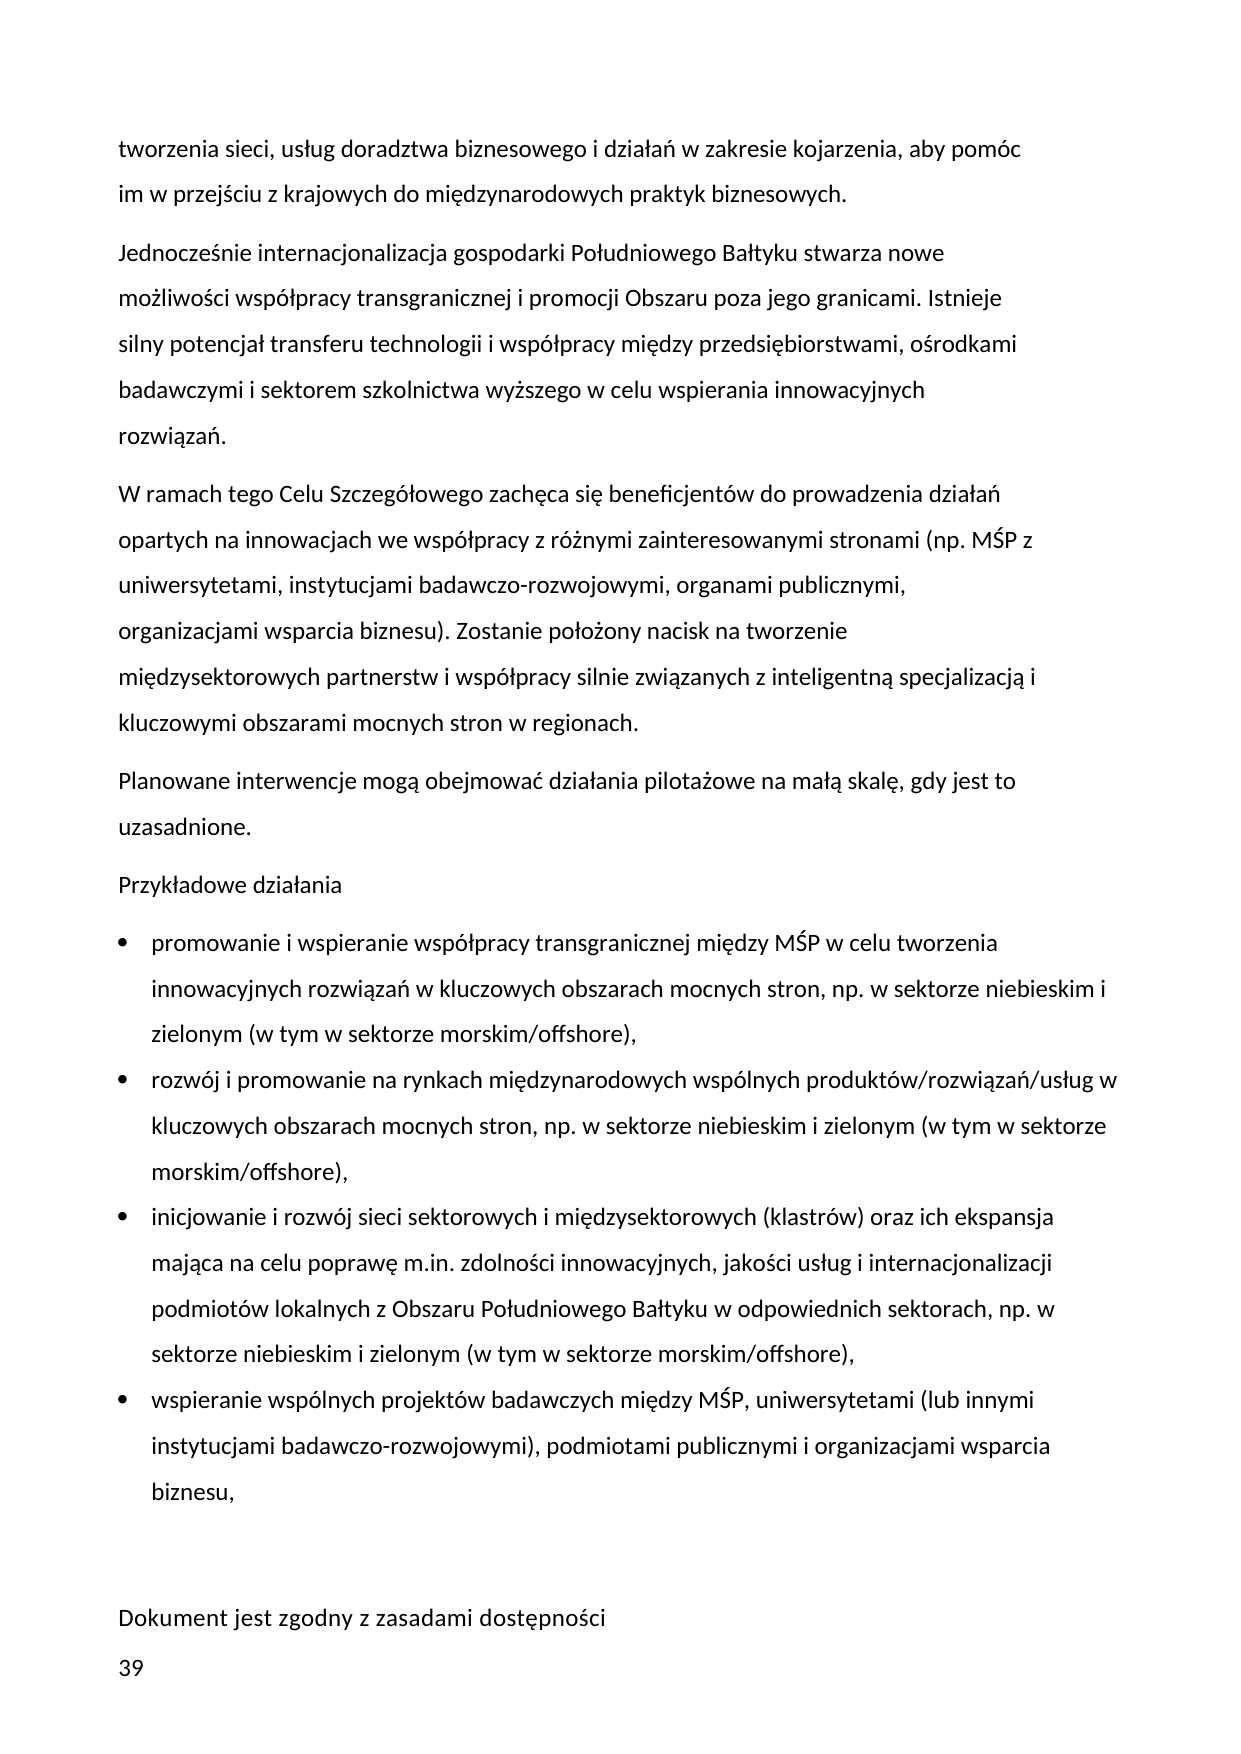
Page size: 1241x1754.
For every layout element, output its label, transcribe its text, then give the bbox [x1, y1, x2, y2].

text Planowane interwencje mogą obejmować działania pilotażowe na małą skalę, gdy jest to uzasadnione. [118, 765, 1039, 841]
text Jednocześnie internacjonalizacja gospodarki Południowego Bałtyku stwarza nowe możliwości współpracy transgranicznej i promocji Obszaru poza jego granicami. Istnieje silny potencjał transferu technologii i współpracy między przedsiębiorstwami, ośrodkami badawczymi i sektorem szkolnictwa wyższego w celu wspierania innowacyjnych rozwiązań. [118, 237, 1039, 450]
list inicjowanie i rozwój sieci sektorowych i międzysektorowych (klastrów) oraz ich ekspansja mająca na celu poprawę m.in. zdolności innowacyjnych, jakości usług i internacjonalizacji podmiotów lokalnych z Obszaru Południowego Bałtyku w odpowiednich sektorach, np. w sektorze niebieskim i zielonym (w tym w sektorze morskim/offshore), [118, 1201, 1122, 1369]
list wspieranie wspólnych projektów badawczych między MŚP, uniwersytetami (lub innymi instytucjami badawczo-rozwojowymi), podmiotami publicznymi i organizacjami wsparcia biznesu, [118, 1384, 1122, 1506]
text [118, 133, 1039, 209]
list rozwój i promowanie na rynkach międzynarodowych wspólnych produktów/rozwiązań/usług w kluczowych obszarach mocnych stron, np. w sektorze niebieskim i zielonym (w tym w sektorze morskim/offshore), [118, 1064, 1122, 1186]
text Przykładowe działania [118, 869, 1039, 899]
text W ramach tego Celu Szczegółowego zachęca się beneficjentów do prowadzenia działań opartych na innowacjach we współpracy z różnymi zainteresowanymi stronami (np. MŚP z uniwersytetami, instytucjami badawczo-rozwojowymi, organami publicznymi, organizacjami wsparcia biznesu). Zostanie położony nacisk na tworzenie międzysektorowych partnerstw i współpracy silnie związanych z inteligentną specjalizacją i kluczowymi obszarami mocnych stron w regionach. [118, 478, 1039, 737]
list promowanie i wspieranie współpracy transgranicznej między MŚP w celu tworzenia innowacyjnych rozwiązań w kluczowych obszarach mocnych stron, np. w sektorze niebieskim i zielonym (w tym w sektorze morskim/offshore), [118, 927, 1122, 1049]
